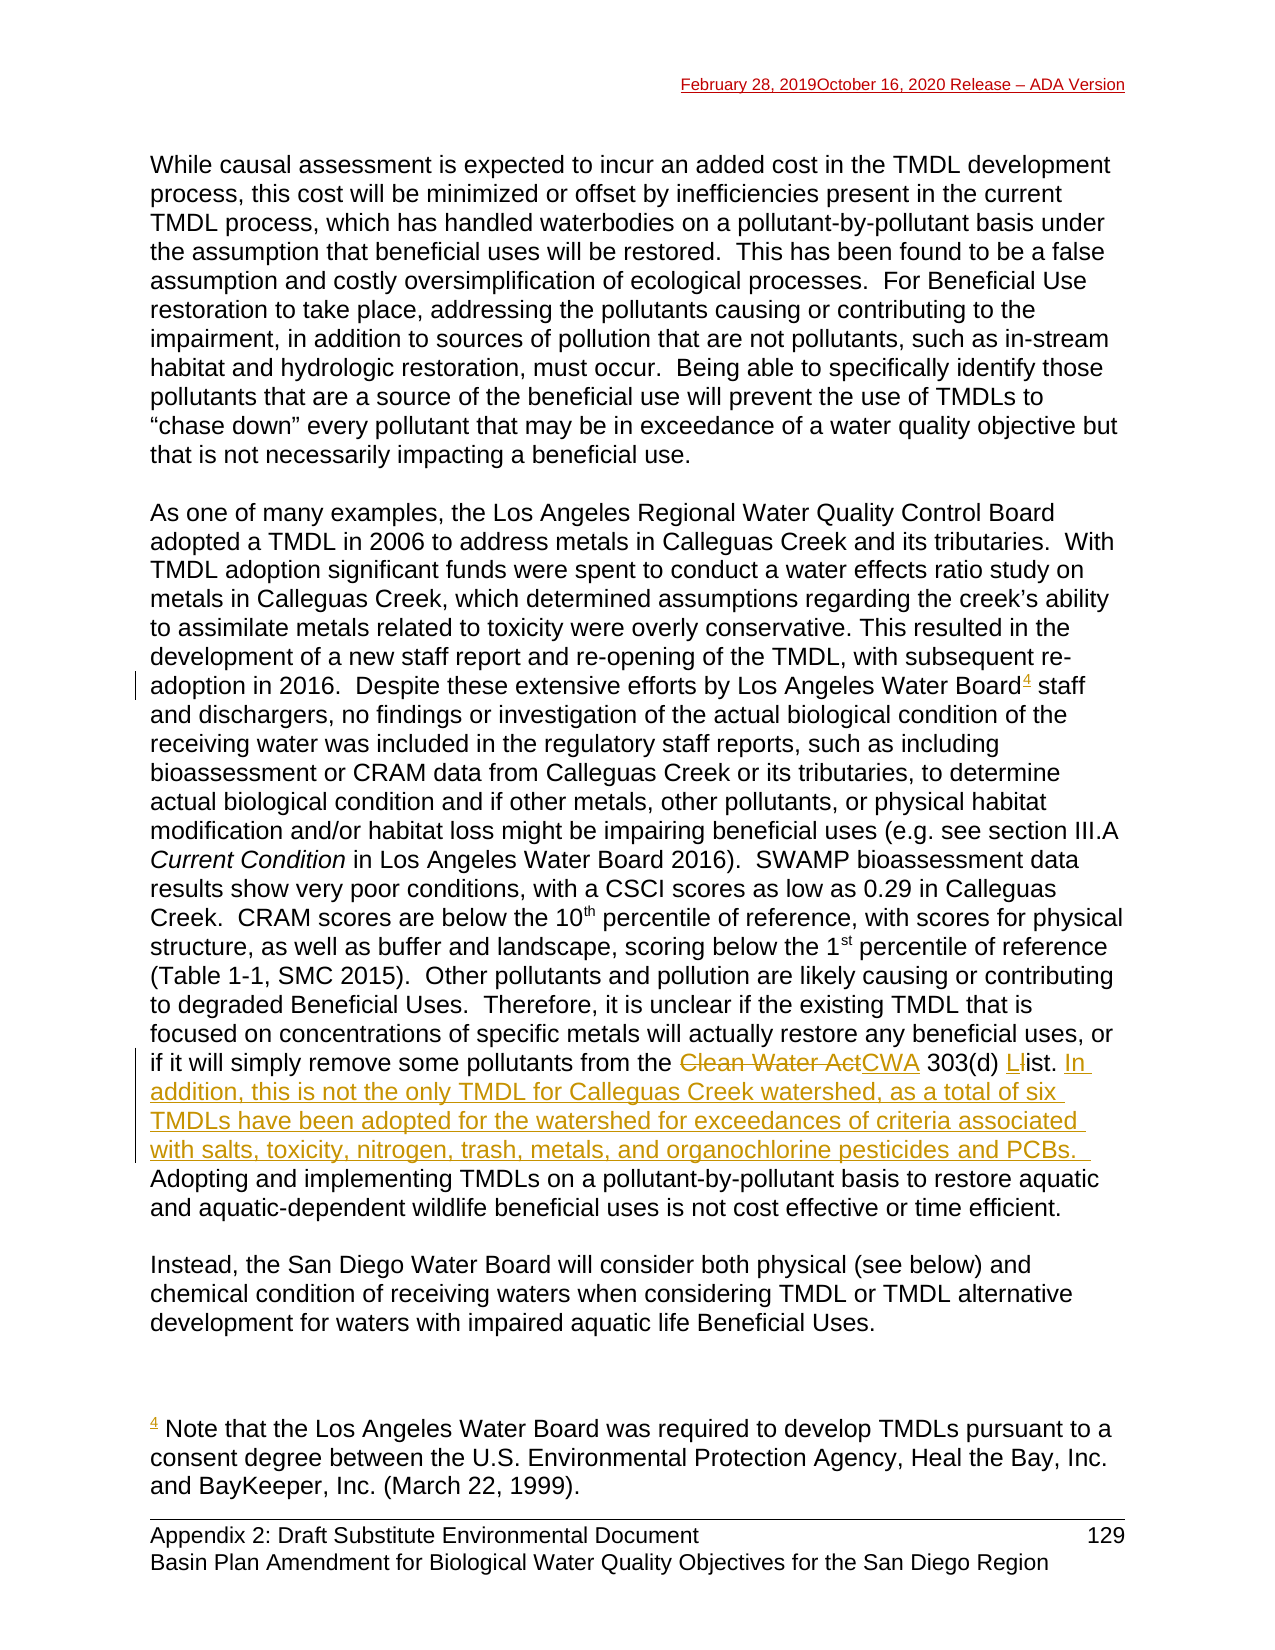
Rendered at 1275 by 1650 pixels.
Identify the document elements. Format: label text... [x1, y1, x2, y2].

text While causal assessment is expected to incur an added cost in the TMDL development process, this cost will be minimized or offset by inefficiencies present in the current TMDL process, which has handled waterbodies on a pollutant-by-pollutant basis under the assumption that beneficial uses will be restored. This has been found to be a false assumption and costly oversimplification of ecological processes. For Beneficial Use restoration to take place, addressing the pollutants causing or contributing to the impairment, in addition to sources of pollution that are not pollutants, such as in-stream habitat and hydrologic restoration, must occur. Being able to specifically identify those pollutants that are a source of the beneficial use will prevent the use of TMDLs to “chase down” every pollutant that may be in exceedance of a water quality objective but that is not necessarily impacting a beneficial use. [150, 150, 1125, 468]
text Instead, the San Diego Water Board will consider both physical (see below) and chemical condition of receiving waters when considering TMDL or TMDL alternative development for waters with impaired aquatic life Beneficial Uses. [150, 1250, 1125, 1337]
text As one of many examples, the Los Angeles Regional Water Quality Control Board adopted a TMDL in 2006 to address metals in Calleguas Creek and its tributaries. With TMDL adoption significant funds were spent to conduct a water effects ratio study on metals in Calleguas Creek, which determined assumptions regarding the creek’s ability to assimilate metals related to toxicity were overly conservative. This resulted in the development of a new staff report and re-opening of the TMDL, with subsequent re-adoption in 2016. Despite these extensive efforts by Los Angeles Water Board staff and dischargers, no findings or investigation of the actual biological condition of the receiving water was included in the regulatory staff reports, such as including bioassessment or CRAM data from Calleguas Creek or its tributaries, to determine actual biological condition and if other metals, other pollutants, or physical habitat modification and/or habitat loss might be impairing beneficial uses (e.g. see section III.A Current Condition in Los Angeles Water Board 2016). SWAMP bioassessment data results show very poor conditions, with a CSCI scores as low as 0.29 in Calleguas Creek. CRAM scores are below the 10th percentile of reference, with scores for physical structure, as well as buffer and landscape, scoring below the 1st percentile of reference (Table 1-1, SMC 2015). Other pollutants and pollution are likely causing or contributing to degraded Beneficial Uses. Therefore, it is unclear if the existing TMDL that is focused on concentrations of specific metals will actually restore any beneficial uses, or if it will simply remove some pollutants from the 303(d) ist. Adopting and implementing TMDLs on a pollutant-by-pollutant basis to restore aquatic and aquatic-dependent wildlife beneficial uses is not cost effective or time efficient. [150, 497, 1125, 1221]
